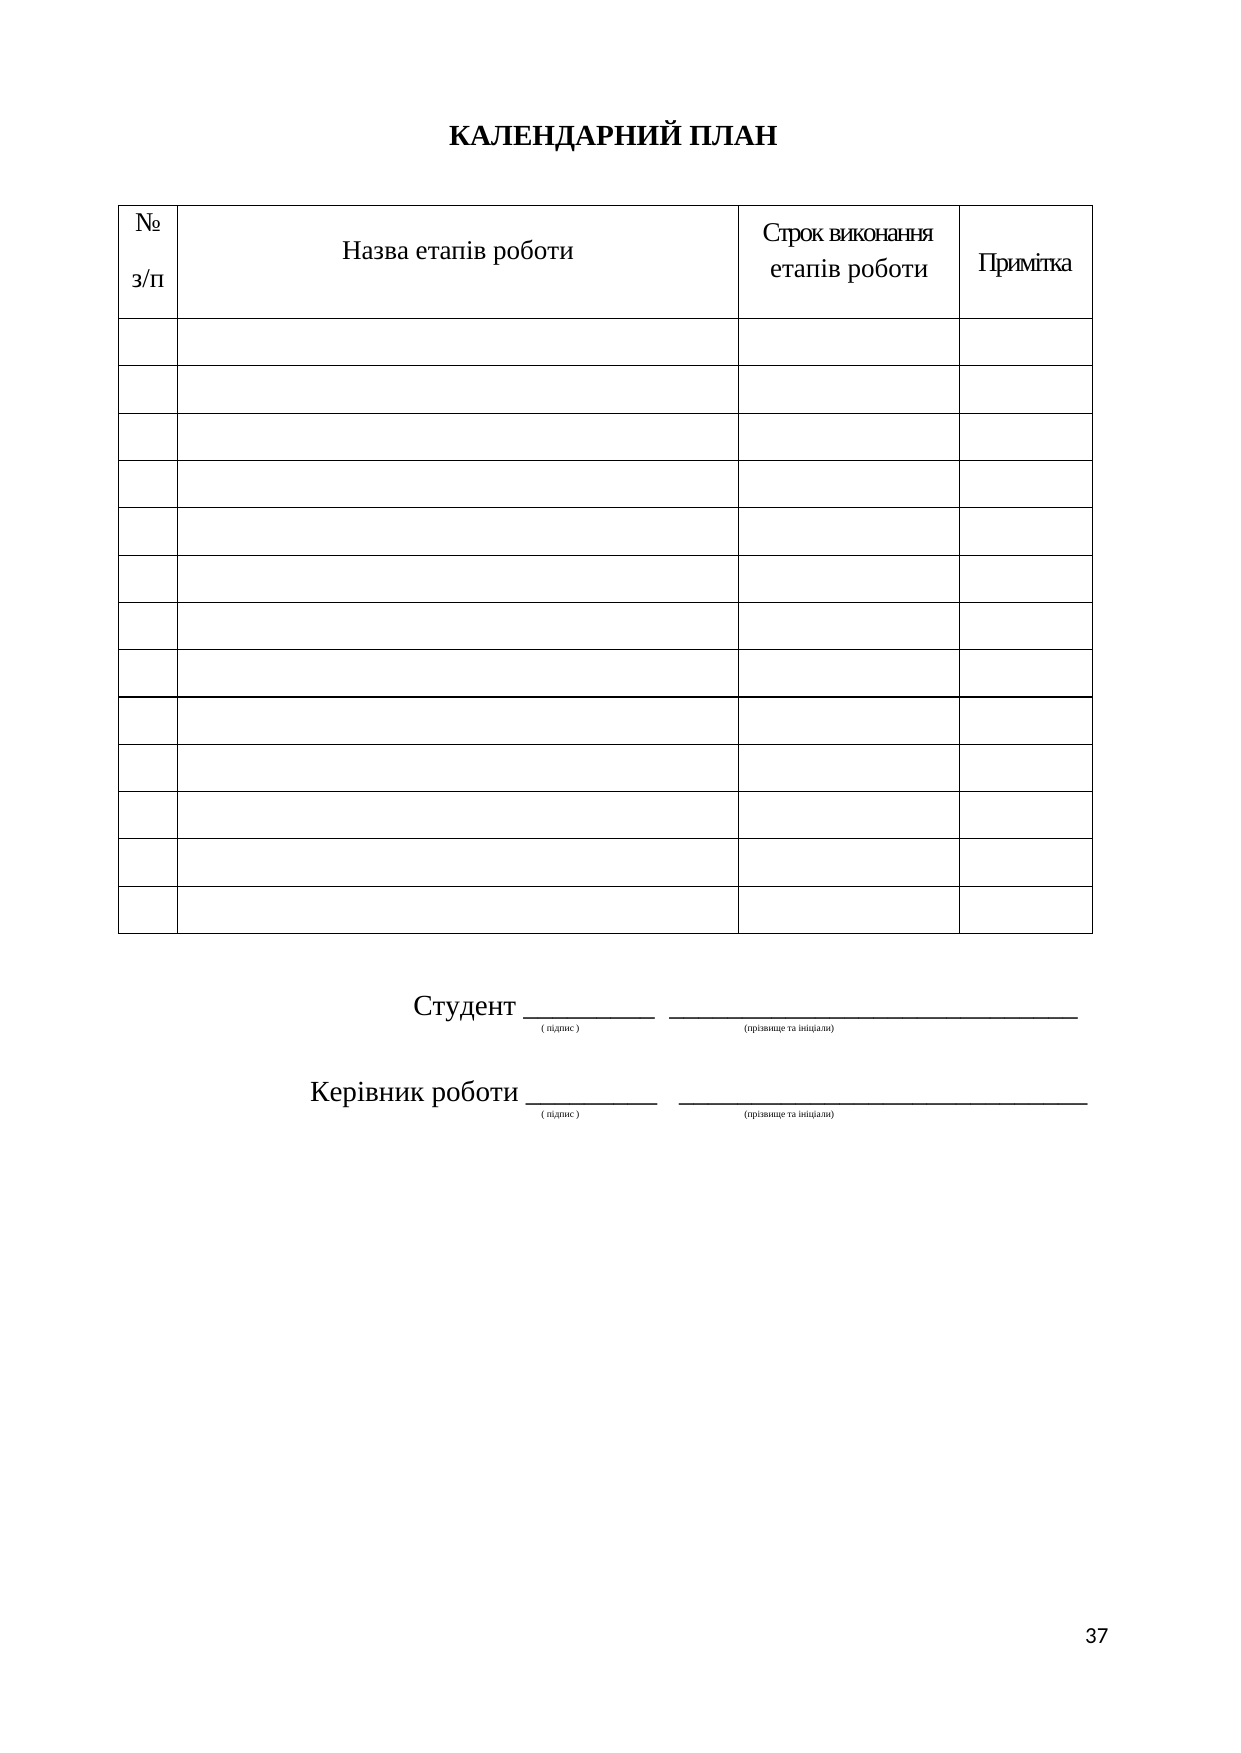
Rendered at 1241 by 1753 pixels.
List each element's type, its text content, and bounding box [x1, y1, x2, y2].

table_cell [960, 650, 1092, 696]
table_cell [119, 603, 177, 649]
table_cell [739, 319, 959, 365]
subtitle КАЛЕНДАРНИЙ ПЛАН [118, 118, 1108, 152]
table_cell [119, 414, 177, 460]
table_cell [119, 792, 177, 838]
table_cell [178, 319, 738, 365]
table_cell [178, 650, 738, 696]
table_cell [739, 698, 959, 744]
table_cell [739, 745, 959, 791]
table_cell [739, 792, 959, 838]
table_cell [739, 366, 959, 413]
table_cell [119, 508, 177, 554]
table_cell [119, 745, 177, 791]
table_cell [960, 508, 1092, 554]
table_cell [119, 319, 177, 365]
table_cell [739, 603, 959, 649]
table_cell [739, 839, 959, 886]
table_cell [119, 461, 177, 507]
table_cell [960, 319, 1092, 365]
table_cell [119, 650, 177, 696]
table_cell [119, 887, 177, 933]
text ( підпис ) (прізвище та ініціали) [118, 1108, 1108, 1127]
text Студент _________ ____________________________ [118, 988, 1108, 1022]
table_cell [178, 603, 738, 649]
table_cell [739, 508, 959, 554]
table_cell [178, 698, 738, 744]
table_cell [178, 461, 738, 507]
table_cell [739, 461, 959, 507]
table_cell [960, 792, 1092, 838]
table_cell [960, 698, 1092, 744]
table_header Назва етапів роботи [178, 206, 738, 318]
table_cell [178, 839, 738, 886]
table_cell [119, 839, 177, 886]
table_cell [119, 556, 177, 602]
text ( підпис ) (прізвище та ініціали) [118, 1022, 1108, 1041]
table_cell [960, 745, 1092, 791]
table_cell [960, 366, 1092, 413]
table_cell [960, 887, 1092, 933]
table_cell [739, 887, 959, 933]
table_cell [178, 366, 738, 413]
table_cell [119, 366, 177, 413]
table_cell [178, 508, 738, 554]
table_cell [178, 414, 738, 460]
table_header Строк виконання етапів роботи [739, 206, 959, 318]
table_cell [739, 414, 959, 460]
table_cell [960, 556, 1092, 602]
table_header № з/п [119, 206, 177, 318]
table_header Примітка [960, 206, 1092, 318]
table_cell [739, 556, 959, 602]
table_cell [960, 414, 1092, 460]
table_cell [960, 603, 1092, 649]
table_cell [739, 650, 959, 696]
table_cell [960, 461, 1092, 507]
text Керівник роботи _________ ____________________________ [281, 1074, 1108, 1108]
table_cell [178, 792, 738, 838]
table_cell [178, 745, 738, 791]
table_cell [178, 556, 738, 602]
table_cell [178, 887, 738, 933]
table_cell [119, 698, 177, 744]
table_cell [960, 839, 1092, 886]
